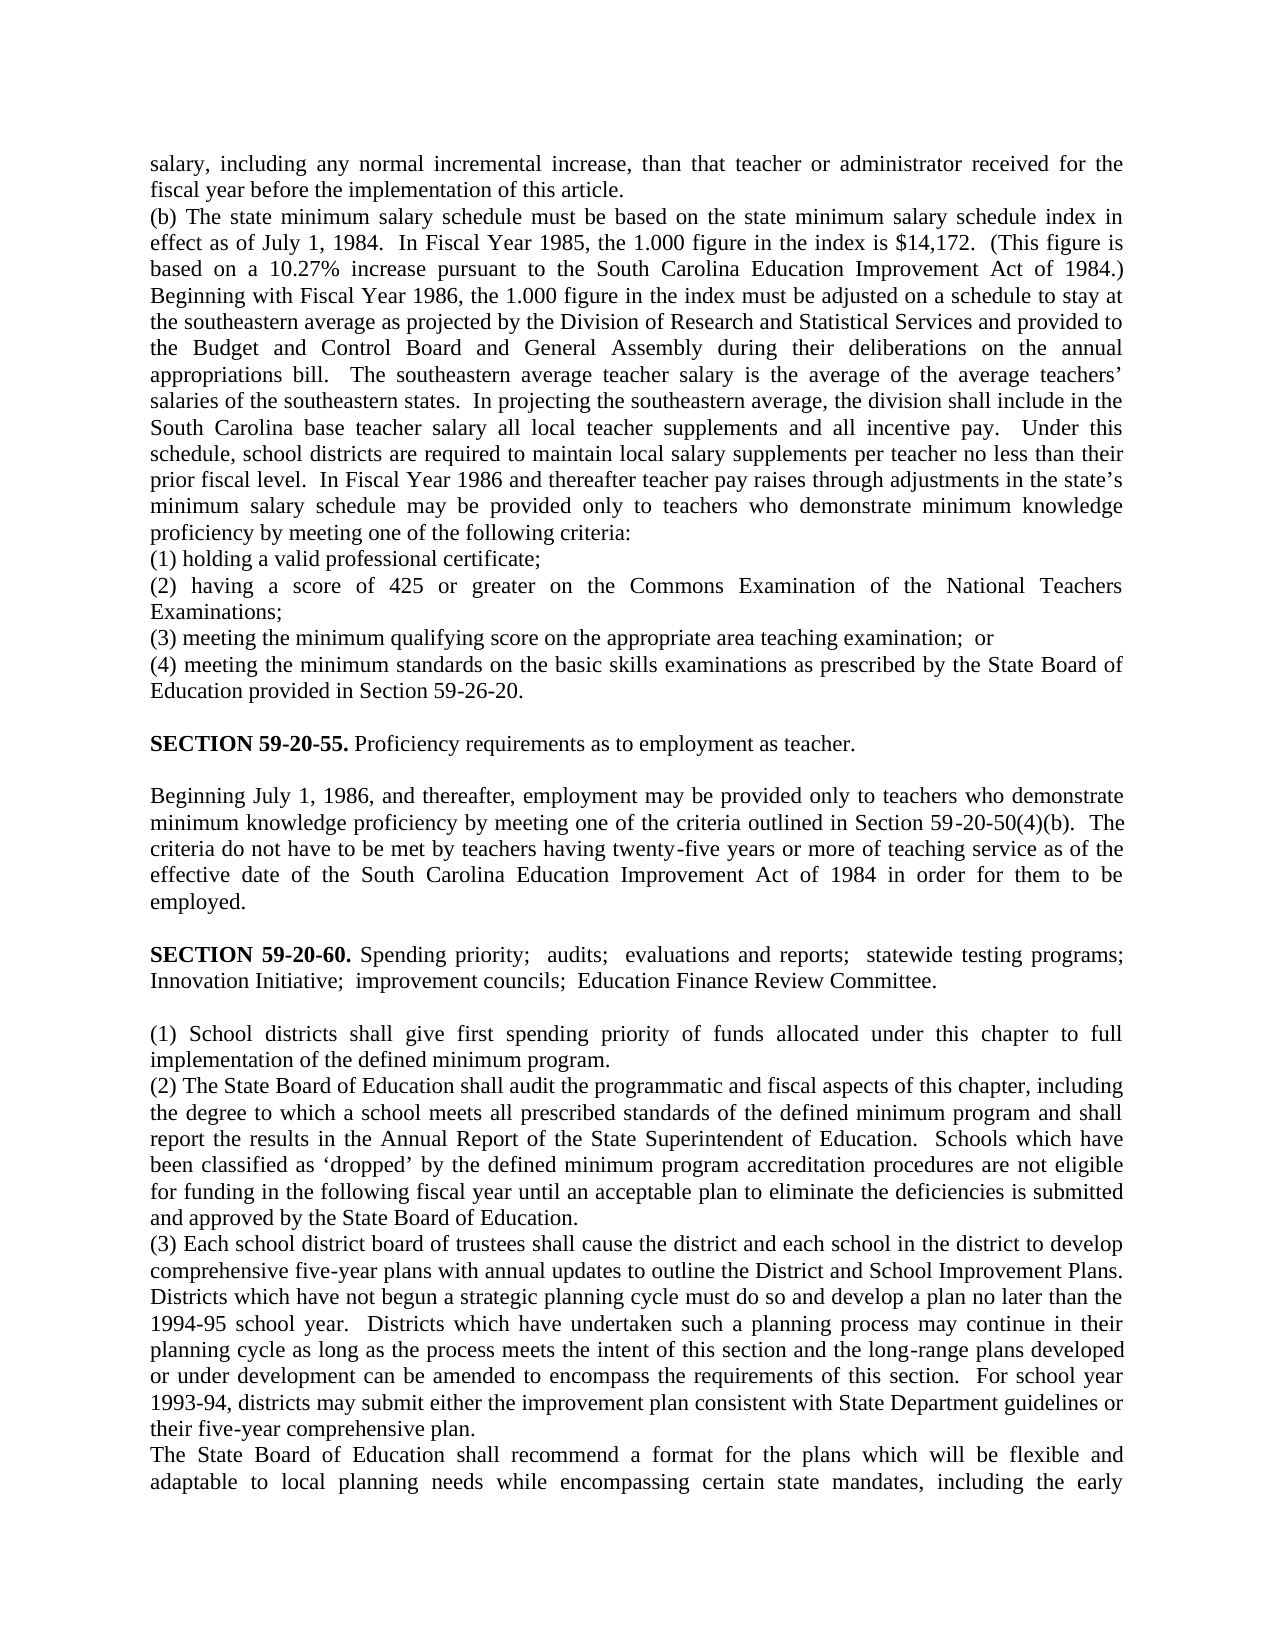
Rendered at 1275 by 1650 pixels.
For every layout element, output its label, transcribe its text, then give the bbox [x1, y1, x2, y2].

text Beginning July 1, 1986, and thereafter, employment may be provided only to teachers who demonstrate minimum knowledge proficiency by meeting one of the criteria outlined in Section 59-20-50(4)(b). The criteria do not have to be met by teachers having twenty-five years or more of teaching service as of the effective date of the South Carolina Education Improvement Act of 1984 in order for them to be employed. [150, 782, 1125, 914]
text (2) having a score of 425 or greater on the Commons Examination of the National Teachers Examinations; [150, 572, 1125, 624]
text (3) Each school district board of trustees shall cause the district and each school in the district to develop comprehensive five-year plans with annual updates to outline the District and School Improvement Plans. Districts which have not begun a strategic planning cycle must do so and develop a plan no later than the 1994-95 school year. Districts which have undertaken such a planning process may continue in their planning cycle as long as the process meets the intent of this section and the long-range plans developed or under development can be amended to encompass the requirements of this section. For school year 1993-94, districts may submit either the improvement plan consistent with State Department guidelines or their five-year comprehensive plan. [150, 1231, 1125, 1441]
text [150, 150, 1125, 203]
text (b) The state minimum salary schedule must be based on the state minimum salary schedule index in effect as of July 1, 1984. In Fiscal Year 1985, the 1.000 figure in the index is $14,172. (This figure is based on a 10.27% increase pursuant to the South Carolina Education Improvement Act of 1984.) Beginning with Fiscal Year 1986, the 1.000 figure in the index must be adjusted on a schedule to stay at the southeastern average as projected by the Division of Research and Statistical Services and provided to the Budget and Control Board and General Assembly during their deliberations on the annual appropriations bill. The southeastern average teacher salary is the average of the average teachers’ salaries of the southeastern states. In projecting the southeastern average, the division shall include in the South Carolina base teacher salary all local teacher supplements and all incentive pay. Under this schedule, school districts are required to maintain local salary supplements per teacher no less than their prior fiscal level. In Fiscal Year 1986 and thereafter teacher pay raises through adjustments in the state’s minimum salary schedule may be provided only to teachers who demonstrate minimum knowledge proficiency by meeting one of the following criteria: [150, 203, 1125, 545]
text (2) The State Board of Education shall audit the programmatic and fiscal aspects of this chapter, including the degree to which a school meets all prescribed standards of the defined minimum program and shall report the results in the Annual Report of the State Superintendent of Education. Schools which have been classified as ‘dropped’ by the defined minimum program accreditation procedures are not eligible for funding in the following fiscal year until an acceptable plan to eliminate the deficiencies is submitted and approved by the State Board of Education. [150, 1072, 1125, 1231]
text (3) meeting the minimum qualifying score on the appropriate area teaching examination; or [150, 624, 1125, 651]
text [150, 1441, 1125, 1494]
text (1) holding a valid professional certificate; [150, 545, 1125, 572]
text SECTION 59-20-55. Proficiency requirements as to employment as teacher. [150, 730, 1125, 756]
text (4) meeting the minimum standards on the basic skills examinations as prescribed by the State Board of Education provided in Section 59-26-20. [150, 651, 1125, 703]
text (1) School districts shall give first spending priority of funds allocated under this chapter to full implementation of the defined minimum program. [150, 1020, 1125, 1072]
text SECTION 59-20-60. Spending priority; audits; evaluations and reports; statewide testing programs; Innovation Initiative; improvement councils; Education Finance Review Committee. [150, 941, 1125, 993]
